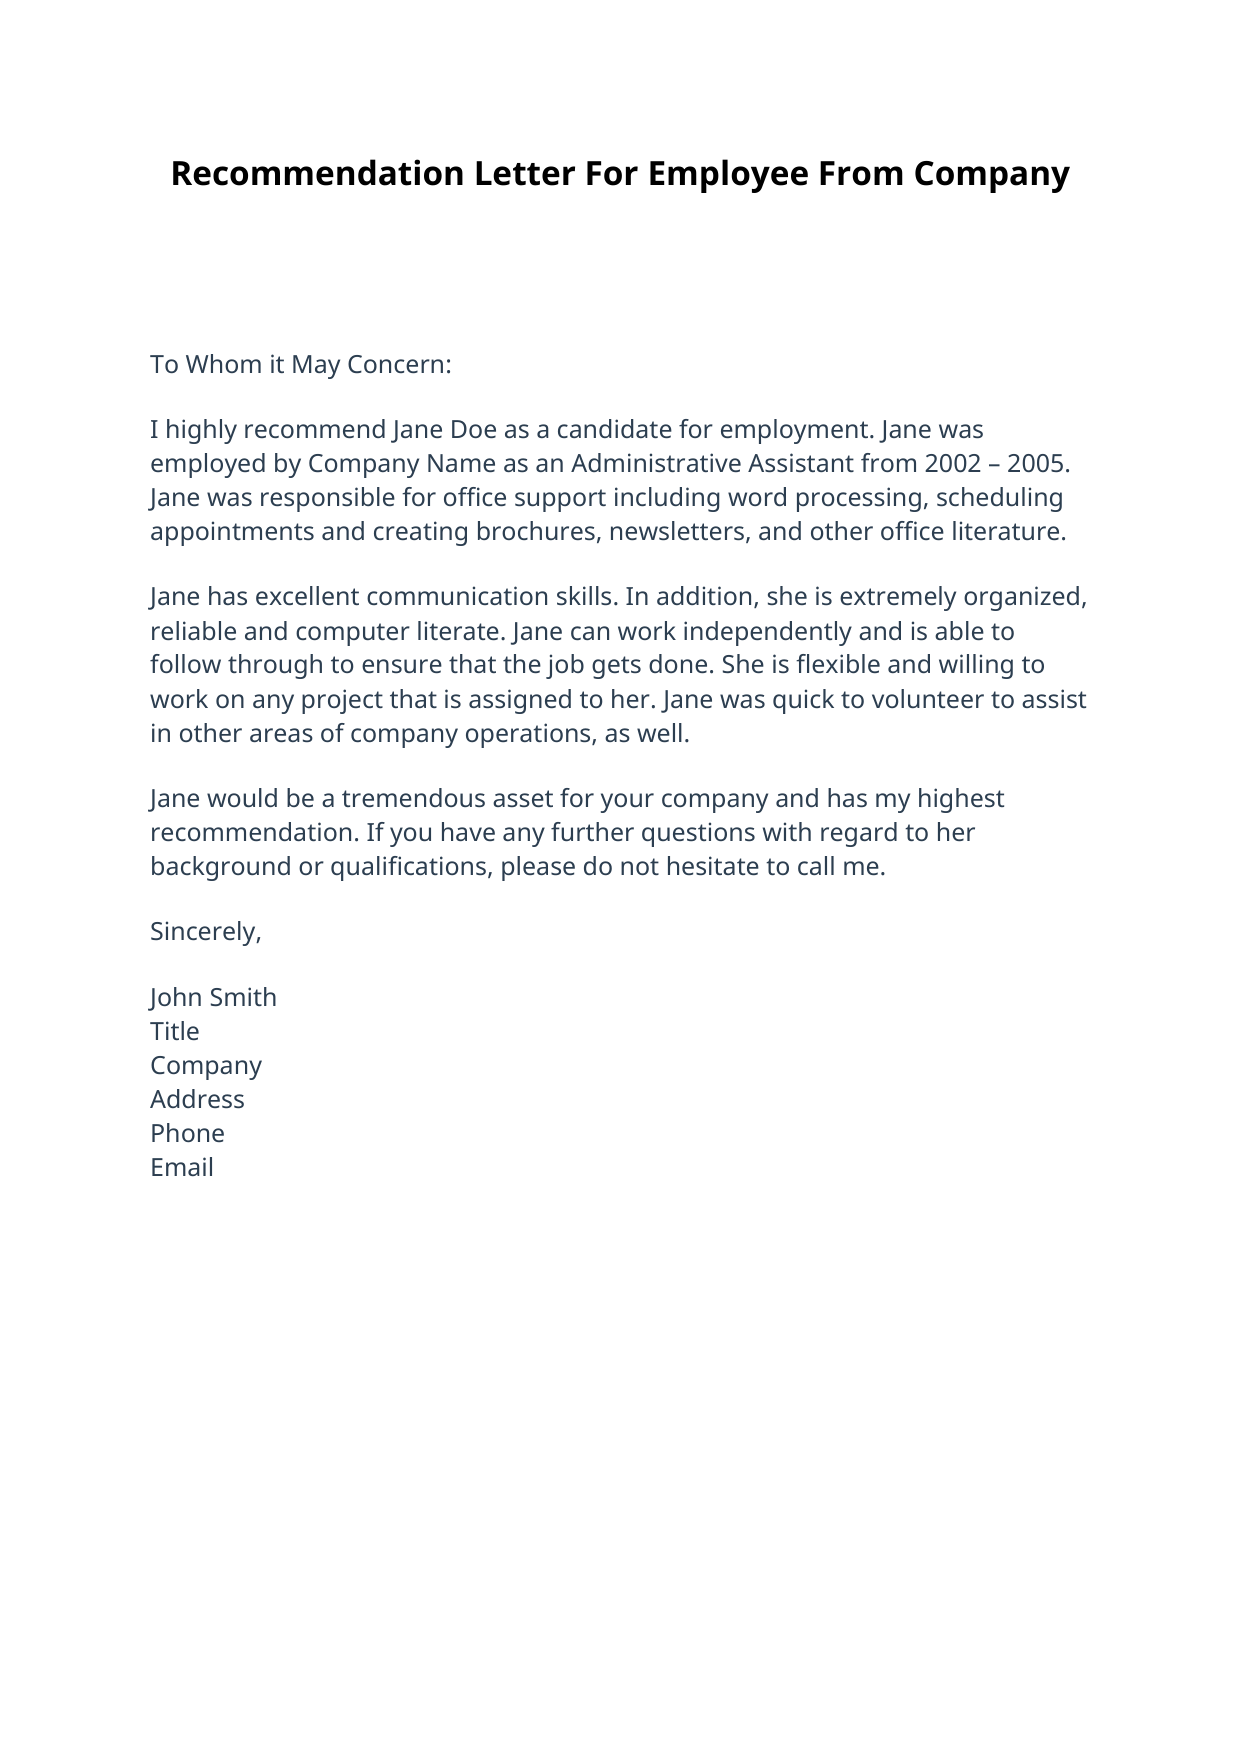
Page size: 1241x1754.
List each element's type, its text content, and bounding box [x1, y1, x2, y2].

text I highly recommend Jane Doe as a candidate for employment. Jane was employed by Company Name as an Administrative Assistant from 2002 – 2005. Jane was responsible for office support including word processing, scheduling appointments and creating brochures, newsletters, and other office literature. [150, 412, 1090, 548]
text John Smith Title Company Address Phone Email [150, 979, 1090, 1184]
text Recommendation Letter For Employee From Company [150, 150, 1090, 195]
text Jane would be a tremendous asset for your company and has my highest recommendation. If you have any further questions with regard to her background or qualifications, please do not hesitate to call me. [150, 781, 1090, 883]
text Jane has excellent communication skills. In addition, she is extremely organized, reliable and computer literate. Jane can work independently and is able to follow through to ensure that the job gets done. She is flexible and willing to work on any project that is assigned to her. Jane was quick to volunteer to assist in other areas of company operations, as well. [150, 579, 1090, 749]
text To Whom it May Concern: [150, 346, 1090, 380]
text Sincerely, [150, 914, 1090, 948]
